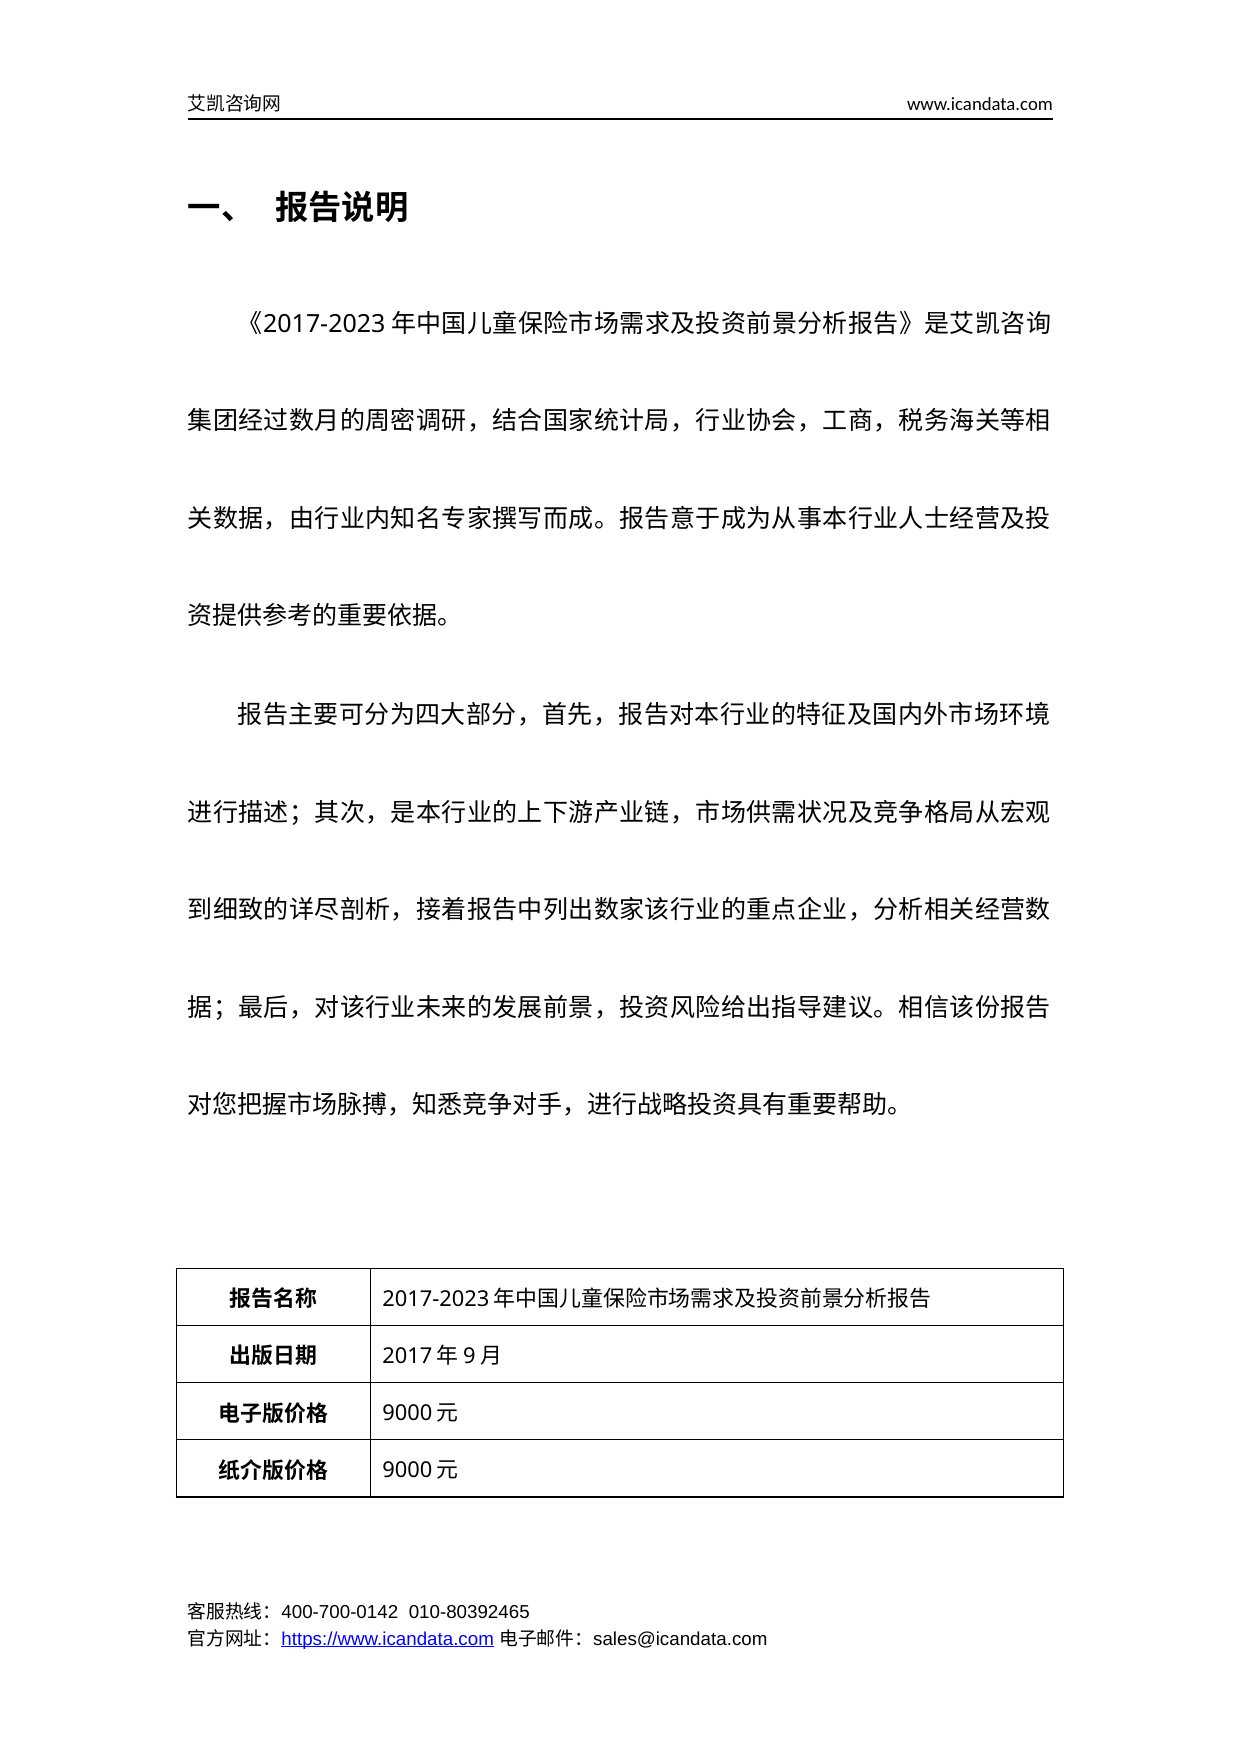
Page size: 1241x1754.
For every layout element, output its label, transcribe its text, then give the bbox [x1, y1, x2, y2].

table_header 2017-2023年中国儿童保险市场需求及投资前景分析报告 [371, 1269, 1063, 1325]
table_cell 9000元 [371, 1440, 1063, 1496]
table_cell 9000元 [371, 1383, 1063, 1439]
table_header 报告名称 [177, 1269, 370, 1325]
table_cell 2017年9月 [371, 1326, 1063, 1382]
table_cell 纸介版价格 [177, 1440, 370, 1496]
text 报告主要可分为四大部分，首先，报告对本行业的特征及国内外市场环境进行描述；其次，是本行业的上下游产业链，市场供需状况及竞争格局从宏观到细致的详尽剖析，接着报告中列出数家该行业的重点企业，分析相关经营数据；最后，对该行业未来的发展前景，投资风险给出指导建议。相信该份报告对您把握市场脉搏，知悉竞争对手，进行战略投资具有重要帮助。 [187, 681, 1053, 1136]
subtitle 报告说明 [187, 172, 1053, 237]
table_cell 电子版价格 [177, 1383, 370, 1439]
text 《2017-2023年中国儿童保险市场需求及投资前景分析报告》是艾凯咨询集团经过数月的周密调研，结合国家统计局，行业协会，工商，税务海关等相关数据，由行业内知名专家撰写而成。报告意于成为从事本行业人士经营及投资提供参考的重要依据。 [187, 289, 1053, 646]
table_cell 出版日期 [177, 1326, 370, 1382]
